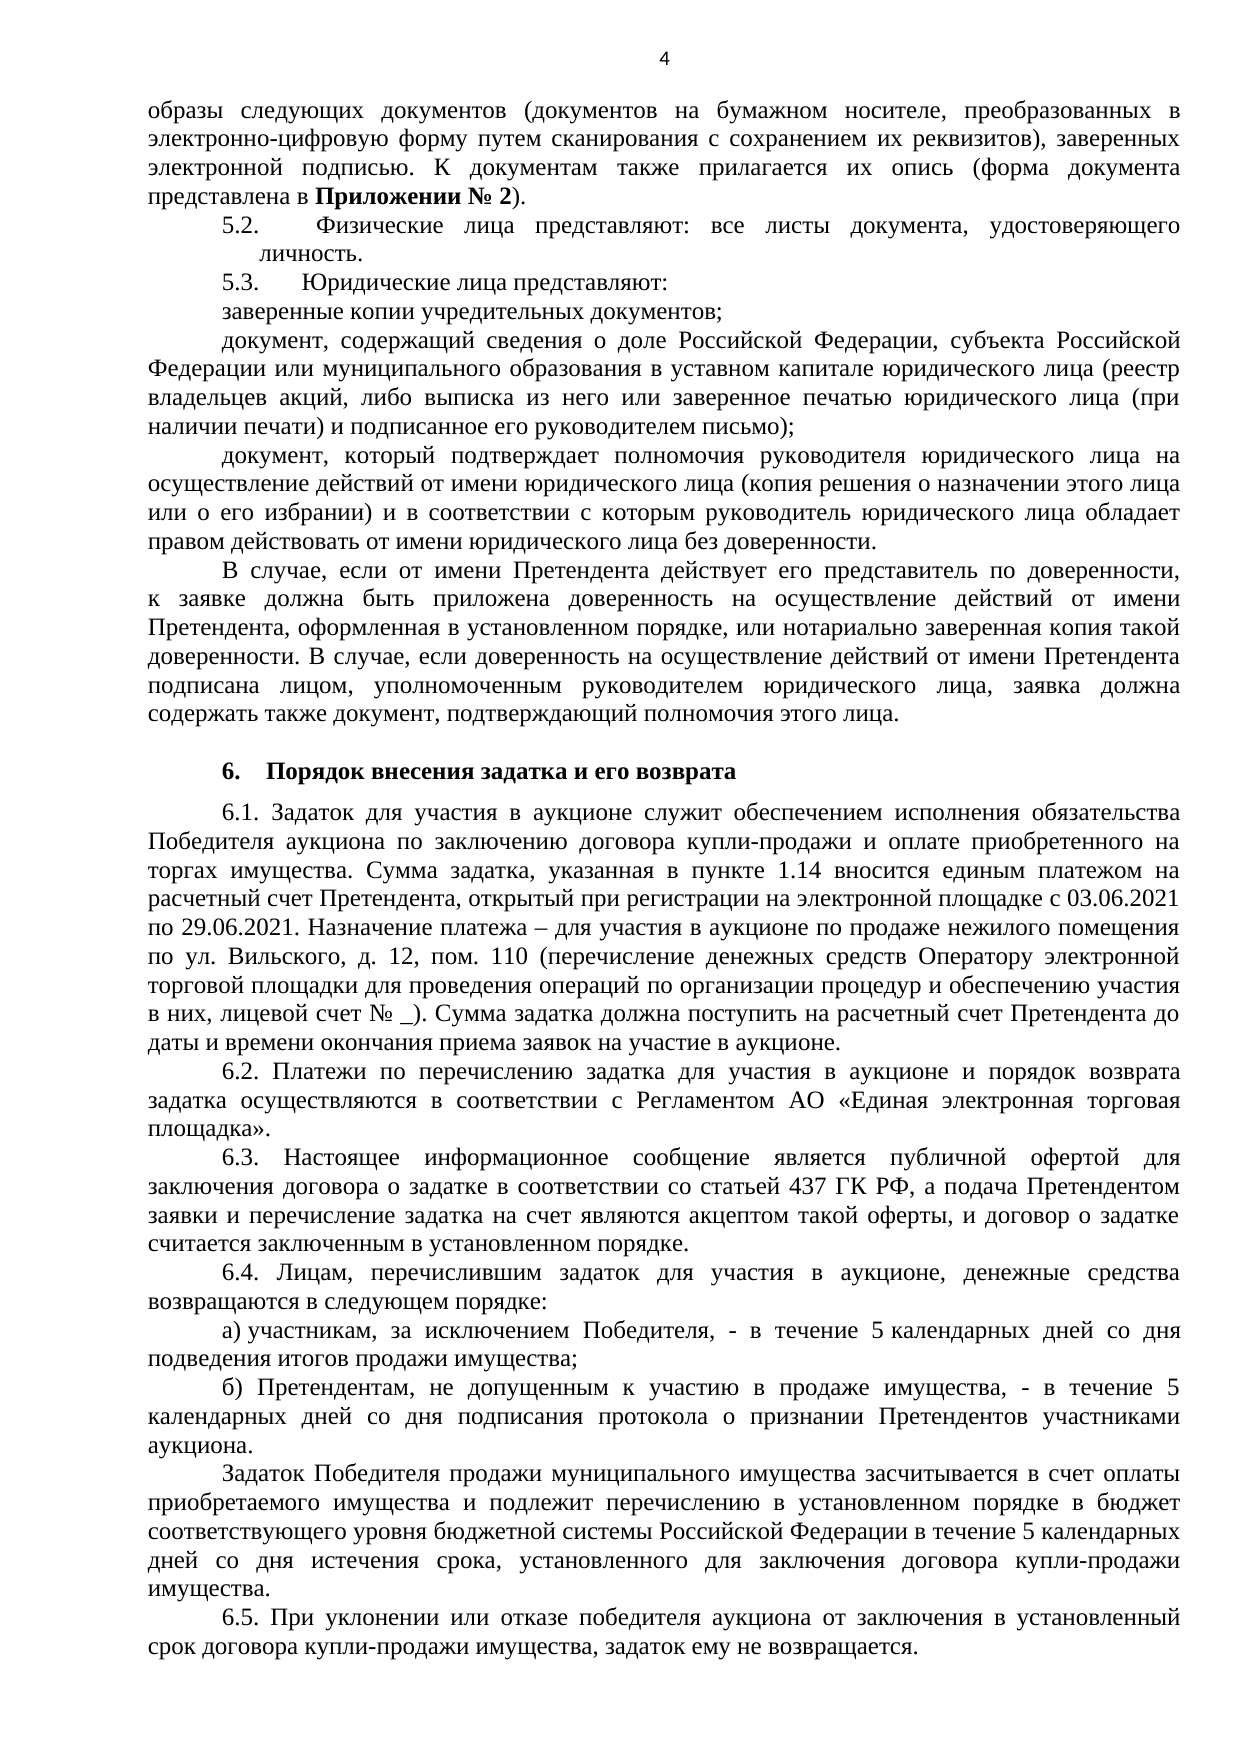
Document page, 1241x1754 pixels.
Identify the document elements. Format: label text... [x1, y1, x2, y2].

text Задаток Победителя продажи муниципального имущества засчитывается в счет оплаты приобретаемого имущества и подлежит перечислению в установленном порядке в бюджет соответствующего уровня бюджетной системы Российской Федерации в течение 5 календарных дней со дня истечения срока, установленного для заключения договора купли-продажи имущества. [148, 1458, 1181, 1602]
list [148, 95, 1181, 210]
text документ, который подтверждает полномочия руководителя юридического лица на осуществление действий от имени юридического лица (копия решения о назначении этого лица или о его избрании) и в соответствии с которым руководитель юридического лица обладает правом действовать от имени юридического лица без доверенности. [148, 440, 1181, 555]
list Юридические лица представляют: [222, 267, 1181, 296]
text 6.1. Задаток для участия в аукционе служит обеспечением исполнения обязательства Победителя аукциона по заключению договора купли-продажи и оплате приобретенного на торгах имущества. Сумма задатка, указанная в пункте 1.14 вносится единым платежом на расчетный счет Претендента, открытый при регистрации на электронной площадке с 03.06.2021 по 29.06.2021. Назначение платежа – для участия в аукционе по продаже нежилого помещения по ул. Вильского, д. 12, пом. 110 (перечисление денежных средств Оператору электронной торговой площадки для проведения операций по организации процедур и обеспечению участия в них, лицевой счет № _). Сумма задатка должна поступить на расчетный счет Претендента до даты и времени окончания приема заявок на участие в аукционе. [148, 797, 1181, 1056]
text 6.3. Настоящее информационное сообщение является публичной офертой для заключения договора о задатке в соответствии со статьей 437 ГК РФ, а подача Претендентом заявки и перечисление задатка на счет являются акцептом такой оферты, и договор о задатке считается заключенным в установленном порядке. [148, 1142, 1181, 1257]
list Физические лица представляют: все листы документа, удостоверяющего личность. [222, 210, 1181, 267]
text документ, содержащий сведения о доле Российской Федерации, субъекта Российской Федерации или муниципального образования в уставном капитале юридического лица (реестр владельцев акций, либо выписка из него или заверенное печатью юридического лица (при наличии печати) и подписанное его руководителем письмо); [148, 325, 1181, 440]
text 6.5. При уклонении или отказе победителя аукциона от заключения в установленный срок договора купли-продажи имущества, задаток ему не возвращается. [148, 1602, 1181, 1660]
text а) участникам, за исключением Победителя, - в течение 5 календарных дней со дня подведения итогов продажи имущества; [148, 1315, 1181, 1372]
list Порядок внесения задатка и его возврата [148, 756, 1181, 785]
text В случае, если от имени Претендента действует его представитель по доверенности, к заявке должна быть приложена доверенность на осуществление действий от имени Претендента, оформленная в установленном порядке, или нотариально заверенная копия такой доверенности. В случае, если доверенность на осуществление действий от имени Претендента подписана лицом, уполномоченным руководителем юридического лица, заявка должна содержать также документ, подтверждающий полномочия этого лица. [148, 555, 1181, 727]
text заверенные копии учредительных документов; [148, 296, 1181, 325]
text 6.2. Платежи по перечислению задатка для участия в аукционе и порядок возврата задатка осуществляются в соответствии с Регламентом АО «Единая электронная торговая площадка». [148, 1056, 1181, 1142]
text б) Претендентам, не допущенным к участию в продаже имущества, - в течение 5 календарных дней со дня подписания протокола о признании Претендентов участниками аукциона. [148, 1372, 1181, 1458]
text 6.4. Лицам, перечислившим задаток для участия в аукционе, денежные средства возвращаются в следующем порядке: [148, 1257, 1181, 1315]
